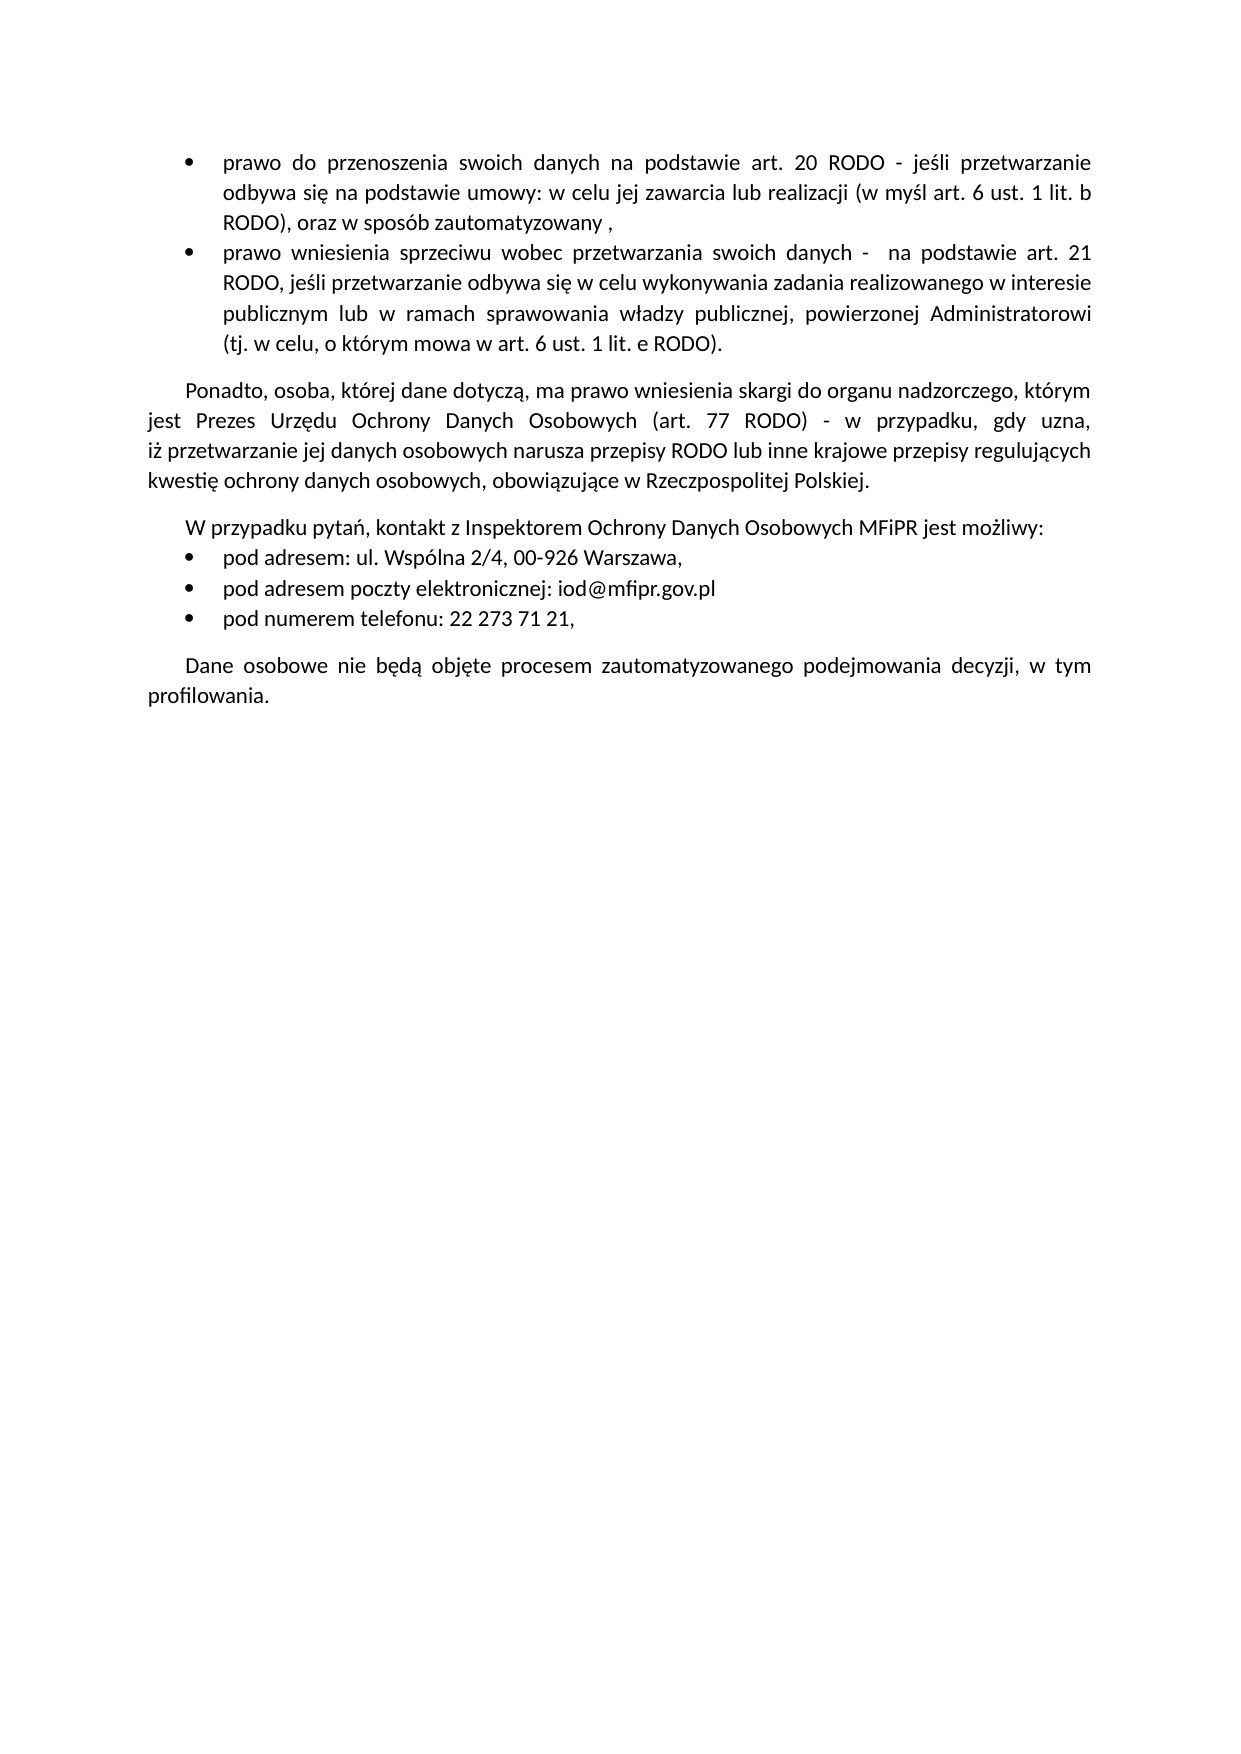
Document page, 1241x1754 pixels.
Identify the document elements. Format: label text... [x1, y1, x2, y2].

list pod numerem telefonu: 22 273 71 21, [185, 604, 1093, 632]
list pod adresem poczty elektronicznej: iod@mfipr.gov.pl [185, 574, 1093, 602]
text W przypadku pytań, kontakt z Inspektorem Ochrony Danych Osobowych MFiPR jest możliwy: [148, 513, 1093, 541]
list pod adresem: ul. Wspólna 2/4, 00-926 Warszawa, [185, 543, 1093, 571]
list prawo wniesienia sprzeciwu wobec przetwarzania swoich danych - na podstawie art. 21 RODO, jeśli przetwarzanie odbywa się w celu wykonywania zadania realizowanego w interesie publicznym lub w ramach sprawowania władzy publicznej, powierzonej Administratorowi (tj. w celu, o którym mowa w art. 6 ust. 1 lit. e RODO). [185, 238, 1093, 357]
list prawo do przenoszenia swoich danych na podstawie art. 20 RODO - jeśli przetwarzanie odbywa się na podstawie umowy: w celu jej zawarcia lub realizacji (w myśl art. 6 ust. 1 lit. b RODO), oraz w sposób zautomatyzowany , [185, 148, 1093, 236]
text Dane osobowe nie będą objęte procesem zautomatyzowanego podejmowania decyzji, w tym profilowania. [148, 651, 1093, 709]
text Ponadto, osoba, której dane dotyczą, ma prawo wniesienia skargi do organu nadzorczego, którym jest Prezes Urzędu Ochrony Danych Osobowych (art. 77 RODO) - w przypadku, gdy uzna, iż przetwarzanie jej danych osobowych narusza przepisy RODO lub inne krajowe przepisy regulujących kwestię ochrony danych osobowych, obowiązujące w Rzeczpospolitej Polskiej. [148, 376, 1093, 494]
